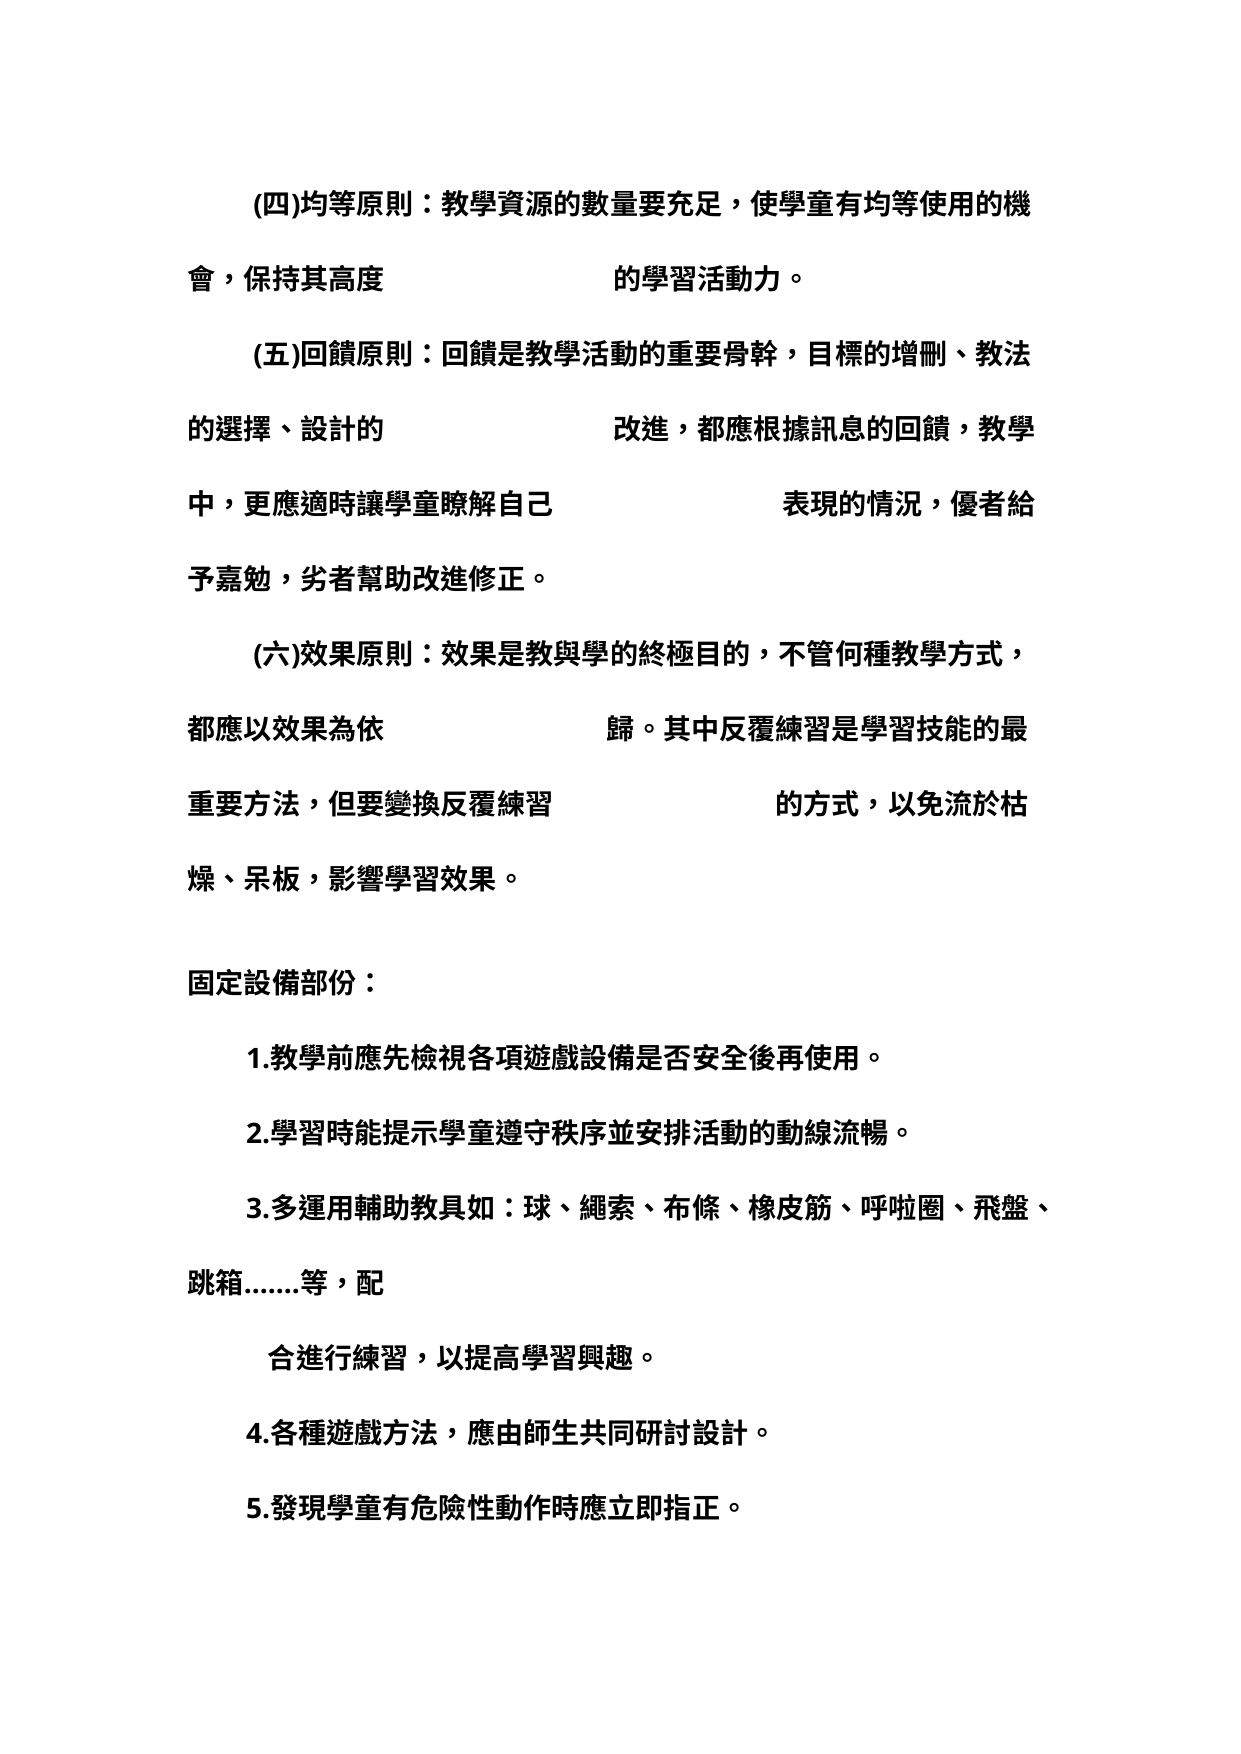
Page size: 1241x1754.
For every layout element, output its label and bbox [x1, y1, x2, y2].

text [187, 944, 1053, 1544]
text [187, 164, 1053, 914]
